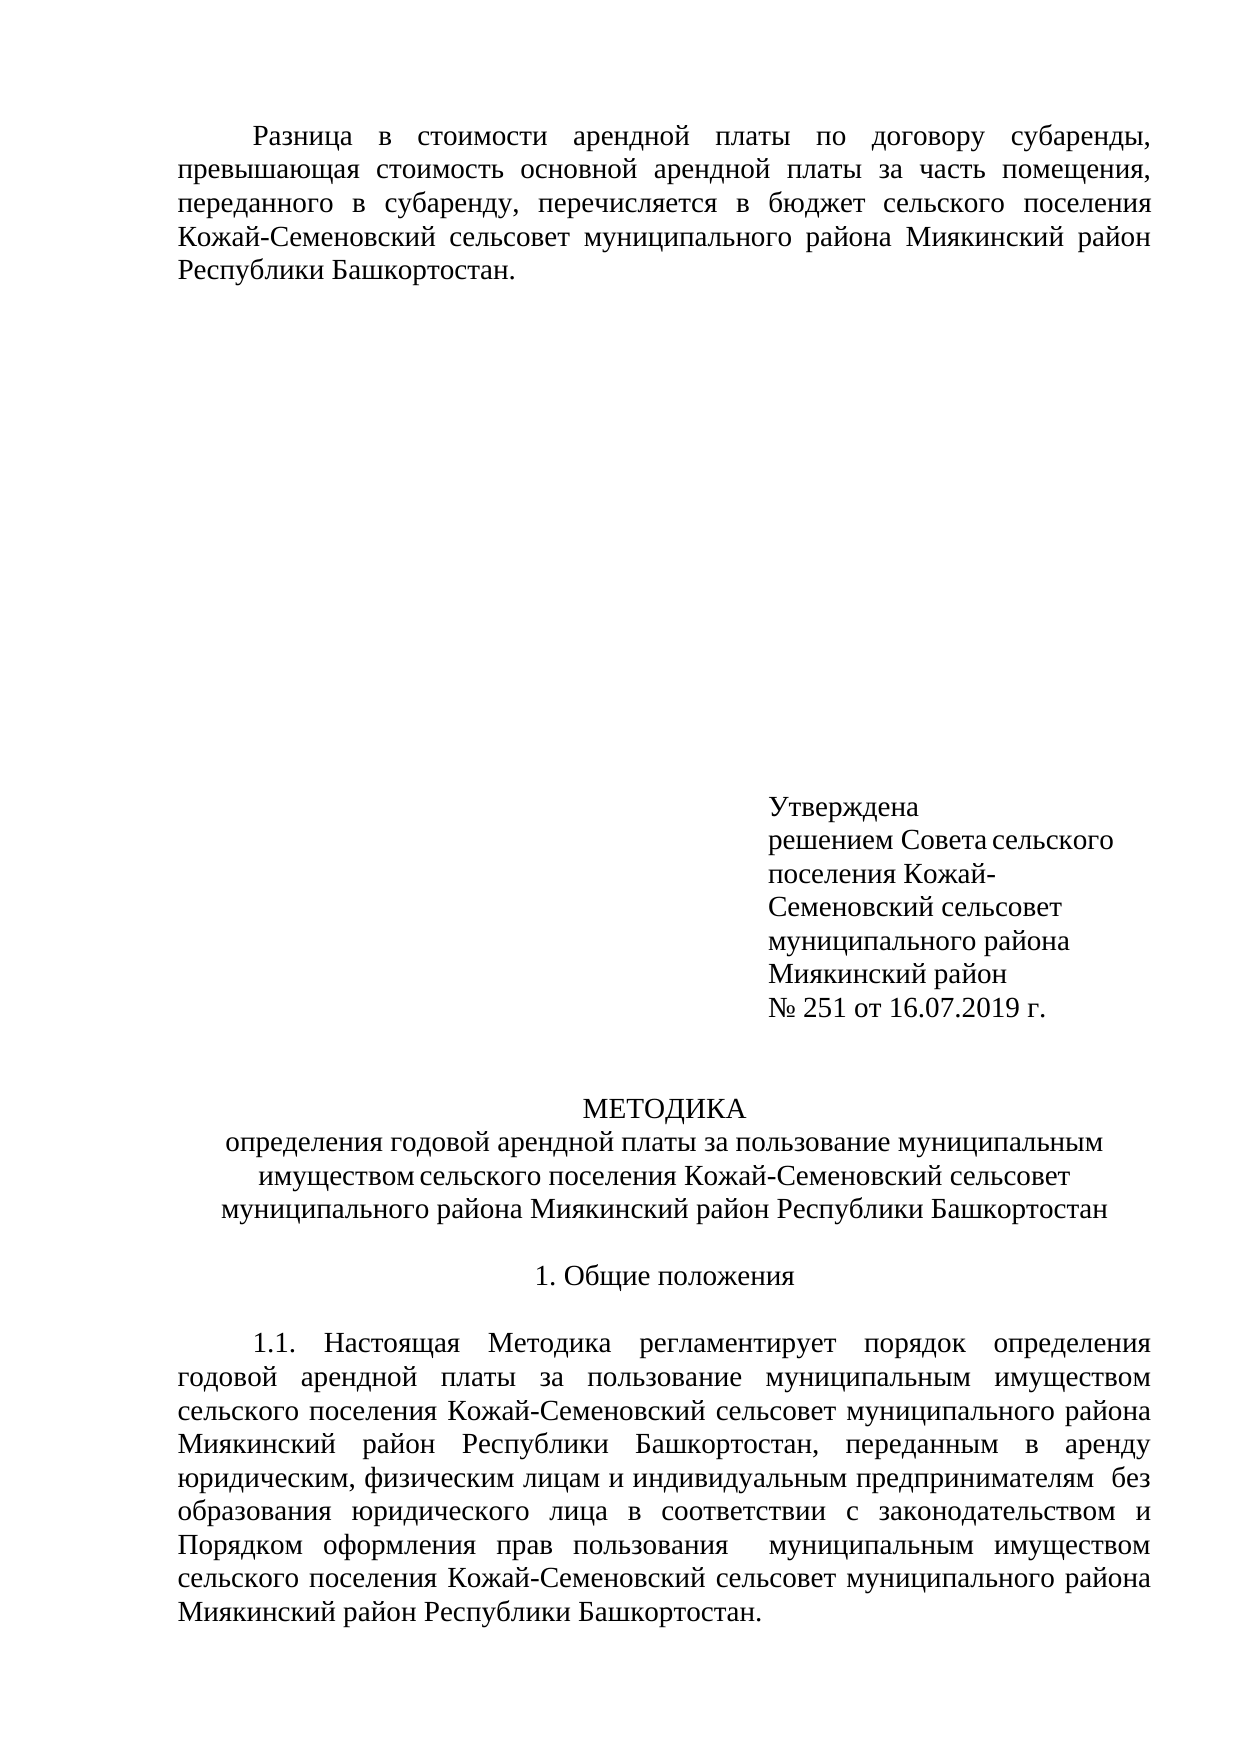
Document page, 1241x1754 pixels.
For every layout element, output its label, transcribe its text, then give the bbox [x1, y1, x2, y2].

text решением Совета сельского поселения Кожай-Семеновский сельсовет [768, 822, 1152, 923]
text № 251 от 16.07.2019 г. [768, 990, 1152, 1024]
text определения годовой арендной платы за пользование муниципальным имуществом сельского поселения Кожай-Семеновский сельсовет муниципального района Миякинский район Республики Башкортостан [177, 1124, 1152, 1225]
text 1.1. Настоящая Методика регламентирует порядок определения годовой арендной платы за пользование муниципальным имуществом сельского поселения Кожай-Семеновский сельсовет муниципального района Миякинский район Республики Башкортостан, переданным в аренду юридическим, физическим лицам и индивидуальным предпринимателям без образования юридического лица в соответствии с законодательством и Порядком оформления прав пользования муниципальным имуществом сельского поселения Кожай-Семеновский сельсовет муниципального района Миякинский район Республики Башкортостан. [177, 1326, 1152, 1627]
text Утверждена [768, 789, 1152, 822]
text Миякинский район [768, 957, 1152, 990]
text 1. Общие положения [177, 1258, 1152, 1292]
text Разница в стоимости арендной платы по договору субаренды, превышающая стоимость основной арендной платы за часть помещения, переданного в субаренду, перечисляется в бюджет сельского поселения Кожай-Семеновский сельсовет муниципального района Миякинский район Республики Башкортостан. [177, 118, 1152, 286]
text муниципального района [768, 923, 1152, 957]
text МЕТОДИКА [177, 1091, 1152, 1124]
